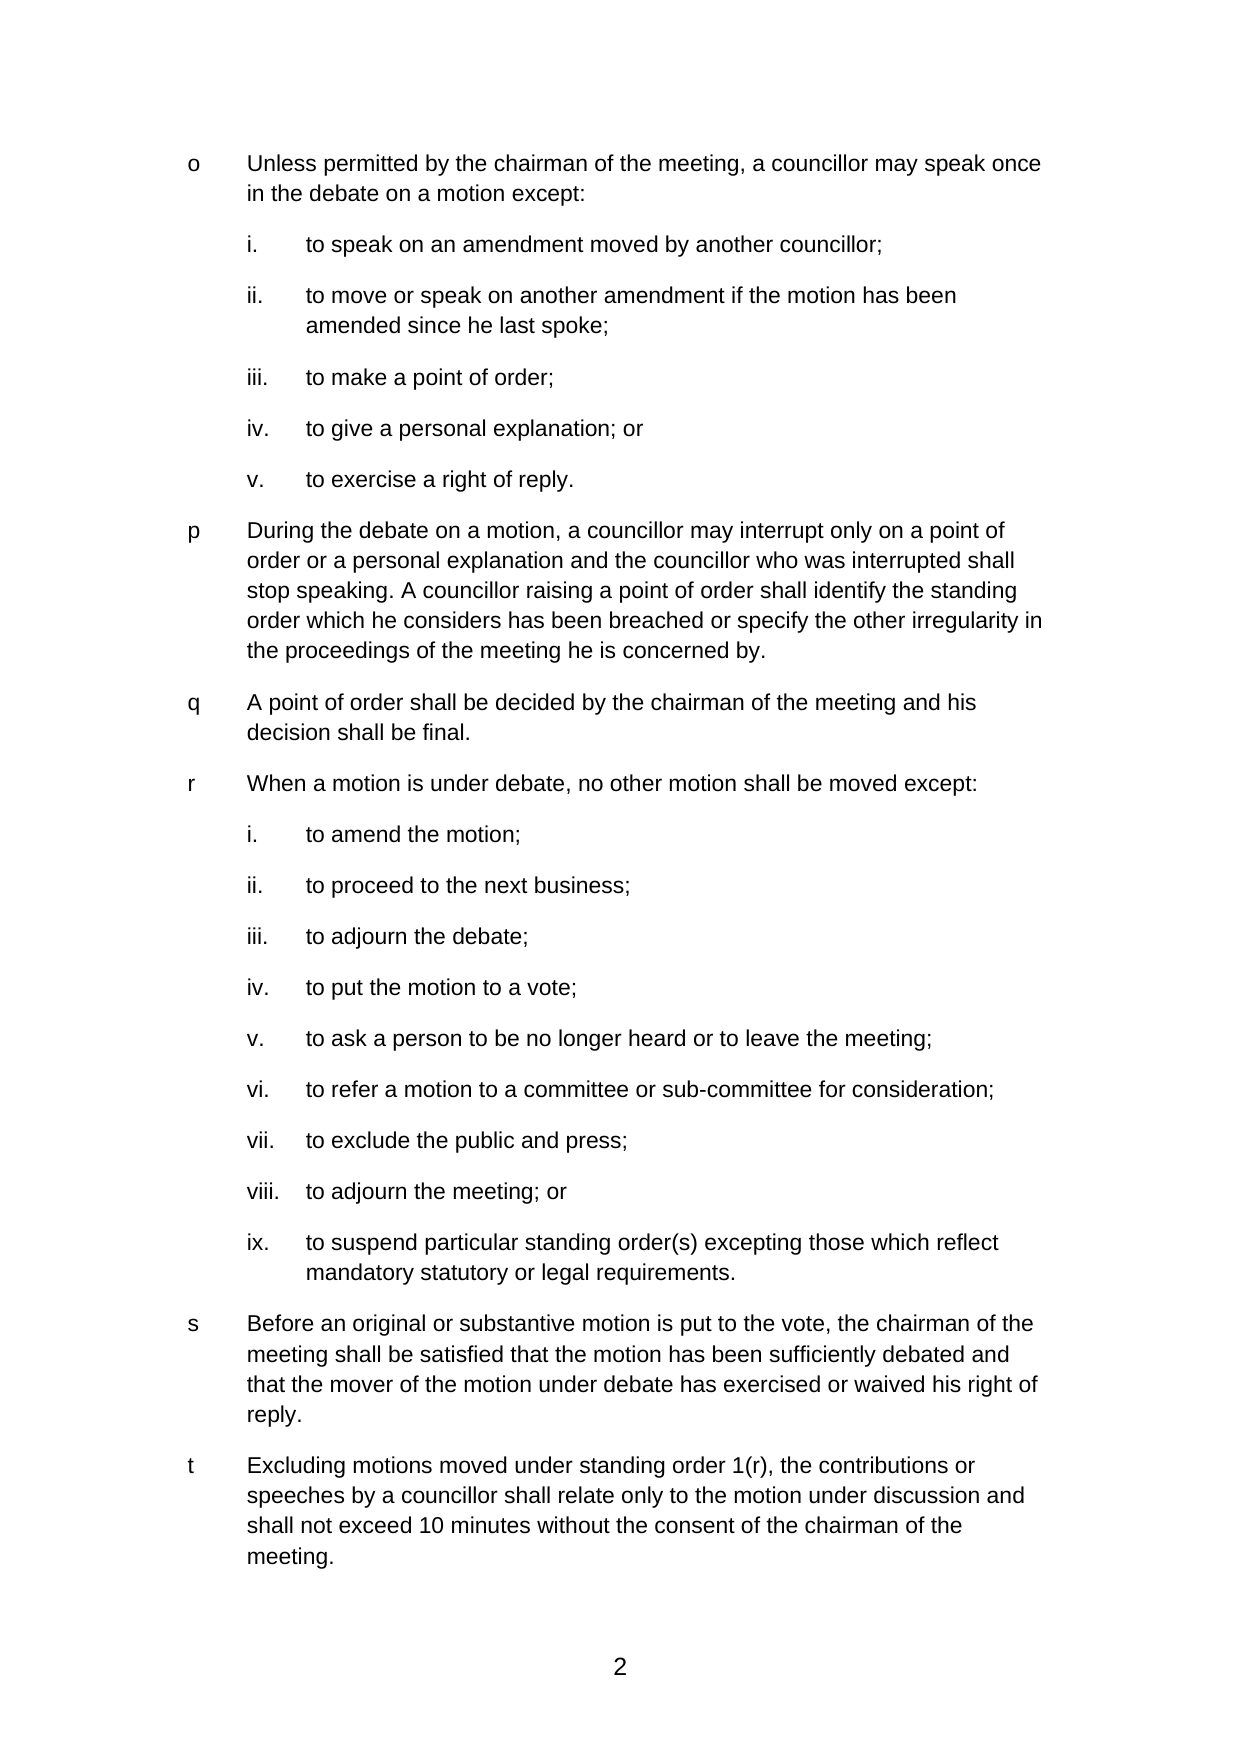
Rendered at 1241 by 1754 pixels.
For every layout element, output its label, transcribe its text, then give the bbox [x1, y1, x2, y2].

list to ask a person to be no longer heard or to leave the meeting; [247, 1025, 1053, 1051]
list Before an original or substantive motion is put to the vote, the chairman of the meeting shall be satisfied that the motion has been sufficiently debated and that the mover of the motion under debate has exercised or waived his right of reply. [187, 1310, 1053, 1427]
list to adjourn the meeting; or [247, 1178, 1053, 1204]
list When a motion is under debate, no other motion shall be moved except: [187, 770, 1053, 796]
list to move or speak on another amendment if the motion has been amended since he last spoke; [247, 282, 1053, 339]
list to amend the motion; [247, 821, 1053, 847]
list to exercise a right of reply. [247, 466, 1053, 492]
list to put the motion to a vote; [247, 974, 1053, 1000]
list to refer a motion to a committee or sub-committee for consideration; [247, 1076, 1053, 1102]
list to proceed to the next business; [247, 872, 1053, 898]
list to exclude the public and press; [247, 1127, 1053, 1153]
list to speak on an amendment moved by another councillor; [247, 231, 1053, 258]
list A point of order shall be decided by the chairman of the meeting and his decision shall be final. [187, 688, 1053, 745]
list During the debate on a motion, a councillor may interrupt only on a point of order or a personal explanation and the councillor who was interrupted shall stop speaking. A councillor raising a point of order shall identify the standing order which he considers has been breached or specify the other irregularity in the proceedings of the meeting he is concerned by. [187, 517, 1053, 664]
list to suspend particular standing order(s) excepting those which reflect mandatory statutory or legal requirements. [247, 1229, 1053, 1286]
list Excluding motions moved under standing order 1(r), the contributions or speeches by a councillor shall relate only to the motion under discussion and shall not exceed 10 minutes without the consent of the chairman of the meeting. [187, 1452, 1053, 1569]
list Unless permitted by the chairman of the meeting, a councillor may speak once in the debate on a motion except: [187, 150, 1053, 207]
list to adjourn the debate; [247, 923, 1053, 949]
list to make a point of order; [247, 363, 1053, 390]
list to give a personal explanation; or [247, 414, 1053, 441]
